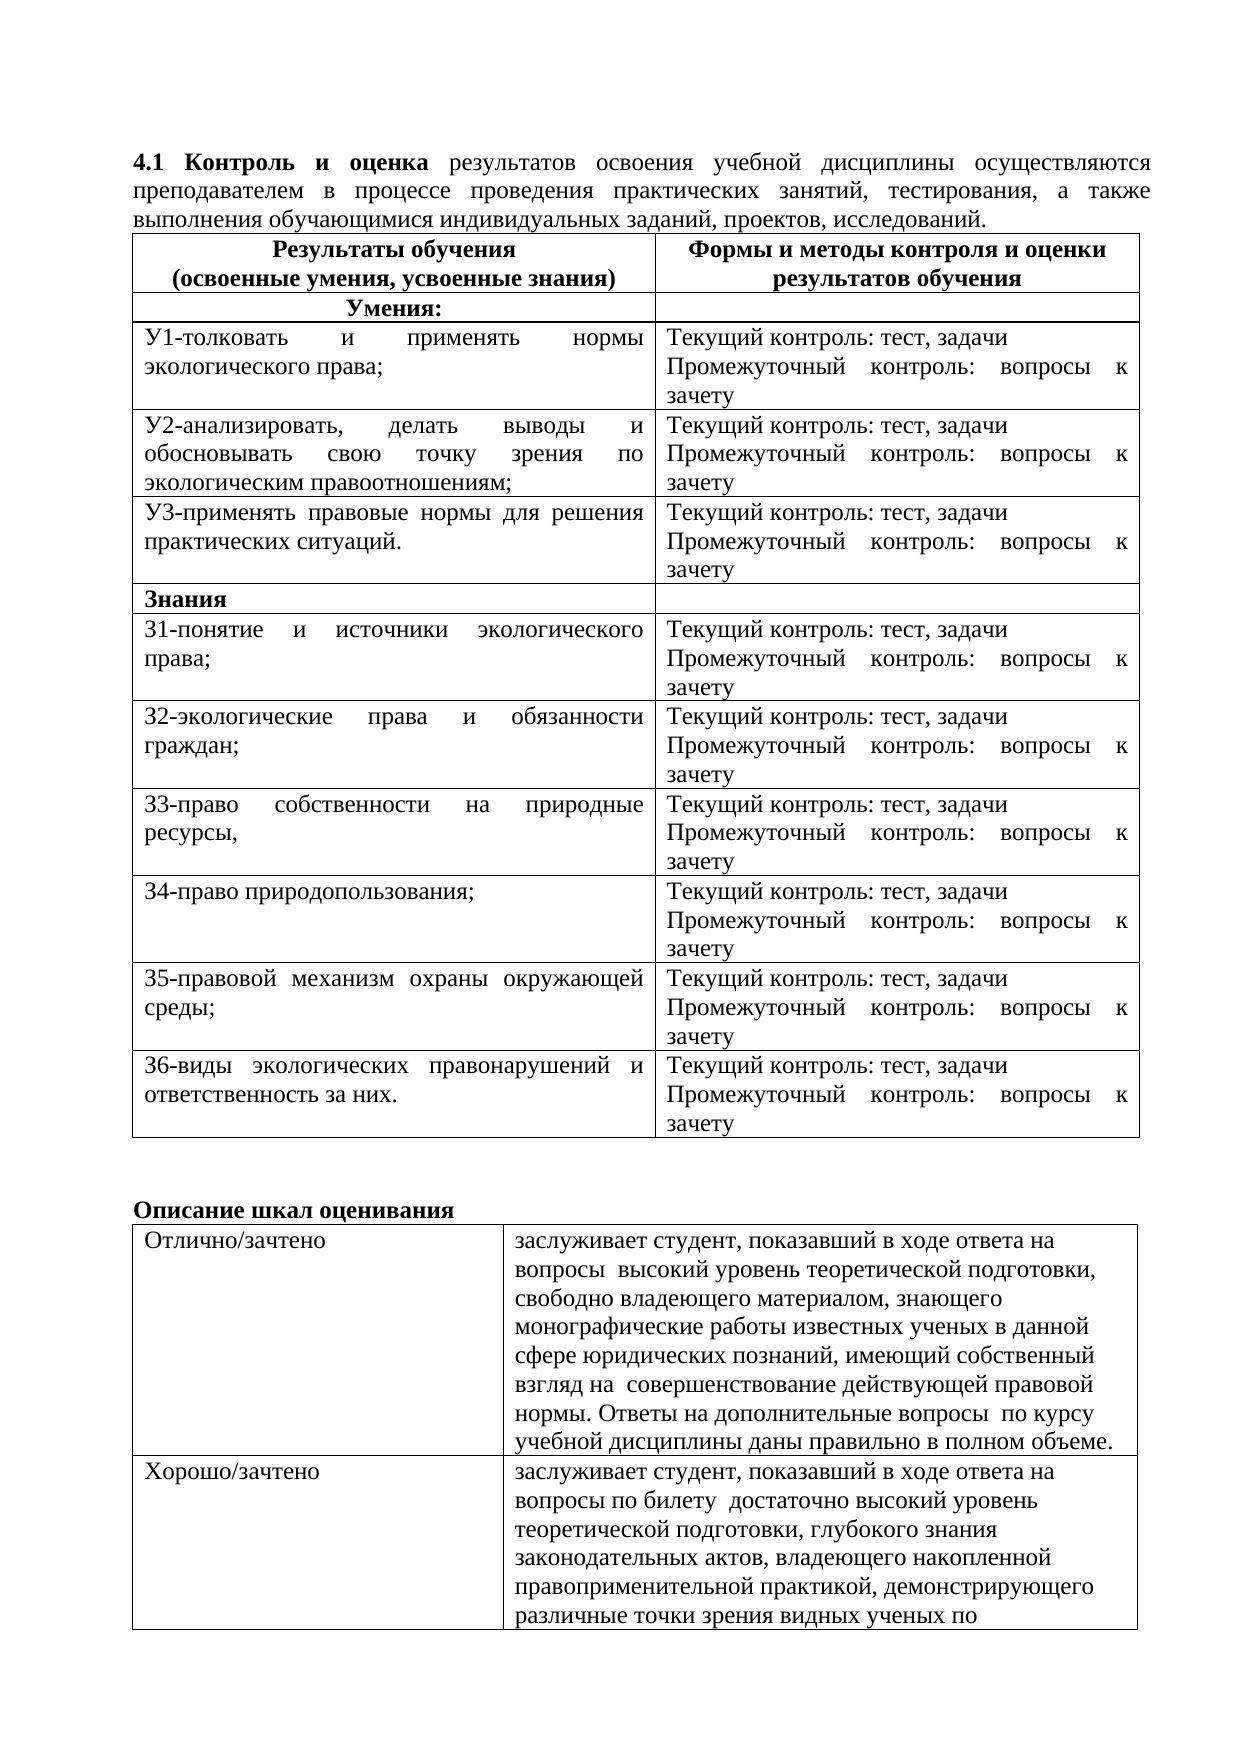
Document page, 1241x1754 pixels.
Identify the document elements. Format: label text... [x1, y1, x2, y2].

table_cell У1-толковать и применять нормы экологического права; [133, 323, 655, 409]
table_cell Текущий контроль: тест, задачи Промежуточный контроль: вопросы к зачету [656, 876, 1139, 962]
table_cell Текущий контроль: тест, задачи Промежуточный контроль: вопросы к зачету [656, 701, 1139, 788]
table_cell З2-экологические права и обязанности граждан; [133, 701, 655, 788]
table_cell У2-анализировать, делать выводы и обосновывать свою точку зрения по экологическим правоотношениям; [133, 410, 655, 496]
subtitle 4.1 Контроль и оценка результатов освоения учебной дисциплины осуществляются преподавателем в процессе проведения практических занятий, тестирования, а также выполнения обучающимися индивидуальных заданий, проектов, исследований. [133, 147, 1152, 233]
table_cell Текущий контроль: тест, задачи Промежуточный контроль: вопросы к зачету [656, 1051, 1139, 1137]
table_cell Текущий контроль: тест, задачи Промежуточный контроль: вопросы к зачету [656, 614, 1139, 700]
table_cell З6-виды экологических правонарушений и ответственность за них. [133, 1051, 655, 1137]
table_cell Текущий контроль: тест, задачи Промежуточный контроль: вопросы к зачету [656, 789, 1139, 875]
table_header Формы и методы контроля и оценки результатов обучения [656, 234, 1139, 292]
table_cell З1-понятие и источники экологического права; [133, 614, 655, 700]
table_header заслуживает студент, показавший в ходе ответа на вопросы высокий уровень теоретической подготовки, свободно владеющего материалом, знающего монографические работы известных ученых в данной сфере юридических познаний, имеющий собственный взгляд на совершенствование действующей правовой нормы. Ответы на дополнительные вопросы по курсу учебной дисциплины даны правильно в полном объеме. [504, 1225, 1137, 1455]
table_cell З4-право природопользования; [133, 876, 655, 962]
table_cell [504, 1456, 1137, 1629]
table_cell Текущий контроль: тест, задачи Промежуточный контроль: вопросы к зачету [656, 323, 1139, 409]
table_cell Знания [133, 584, 655, 613]
table_cell Хорошо/зачтено [133, 1456, 503, 1629]
table_cell У3-применять правовые нормы для решения практических ситуаций. [133, 497, 655, 583]
table_header Результаты обучения (освоенные умения, усвоенные знания) [133, 234, 655, 292]
table_cell Текущий контроль: тест, задачи Промежуточный контроль: вопросы к зачету [656, 963, 1139, 1049]
table_cell Текущий контроль: тест, задачи Промежуточный контроль: вопросы к зачету [656, 410, 1139, 496]
table_cell [656, 293, 1139, 321]
table_cell З3-право собственности на природные ресурсы, [133, 789, 655, 875]
text Описание шкал оценивания [133, 1195, 1152, 1224]
table_cell Умения: [133, 293, 655, 321]
table_header Отлично/зачтено [133, 1225, 503, 1455]
table_cell Текущий контроль: тест, задачи Промежуточный контроль: вопросы к зачету [656, 497, 1139, 583]
table_cell З5-правовой механизм охраны окружающей среды; [133, 963, 655, 1049]
table_cell [656, 584, 1139, 613]
